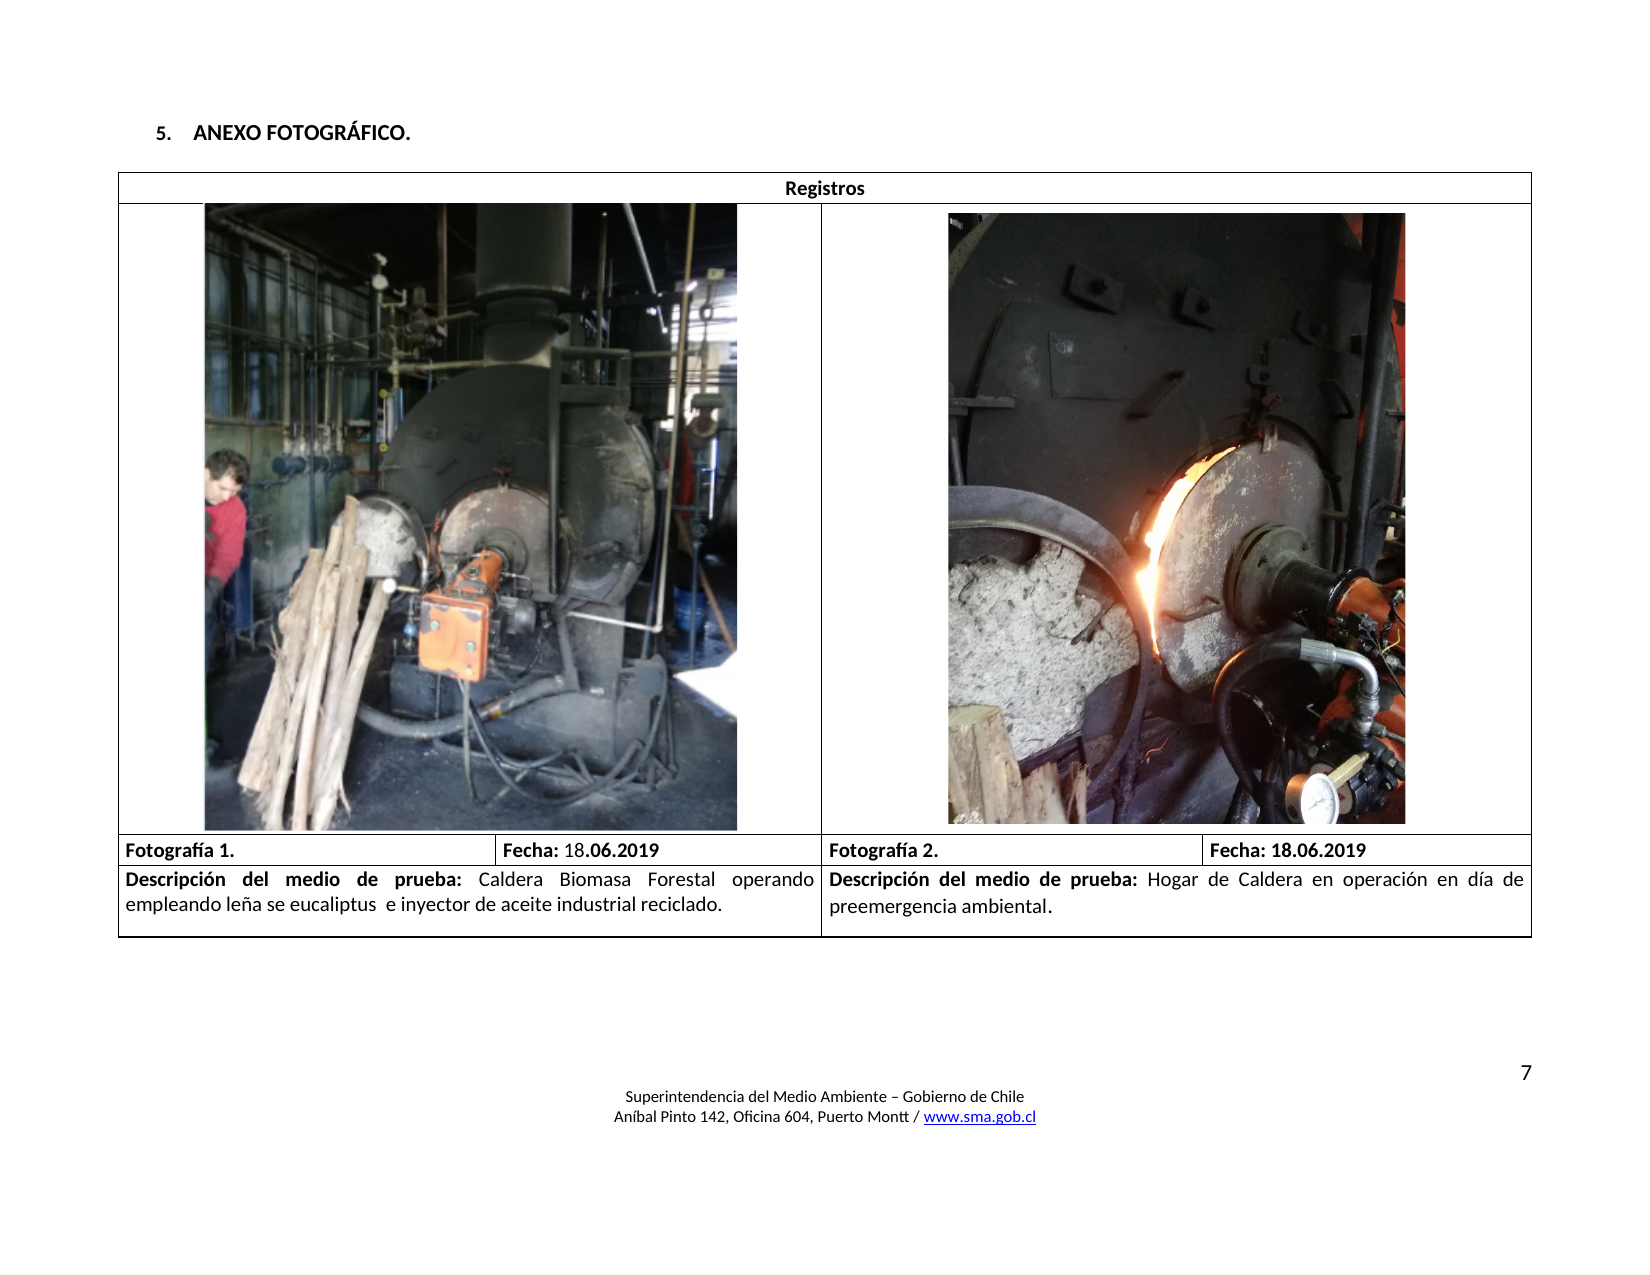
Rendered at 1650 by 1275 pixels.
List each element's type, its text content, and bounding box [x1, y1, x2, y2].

picture [202, 203, 738, 834]
table_cell [119, 204, 202, 833]
table_header Registros [119, 173, 1531, 203]
table_cell Fecha: 18.06.2019 [1203, 835, 1531, 865]
picture [948, 213, 1406, 824]
table_cell Descripción del medio de prueba: Hogar de Caldera en operación en día de preemergencia ambiental. [822, 866, 1531, 936]
table_cell [738, 204, 821, 833]
list ANEXO FOTOGRÁFICO. [156, 118, 1532, 146]
table_cell [822, 204, 1531, 833]
table_cell Descripción del medio de prueba: Caldera Biomasa Forestal operando empleando leña se eucaliptus e inyector de aceite industrial reciclado. [119, 866, 821, 936]
table_cell Fotografía 1. [119, 835, 495, 865]
table_cell Fecha: 18.06.2019 [496, 835, 821, 865]
table_cell Fotografía 2. [822, 835, 1202, 865]
